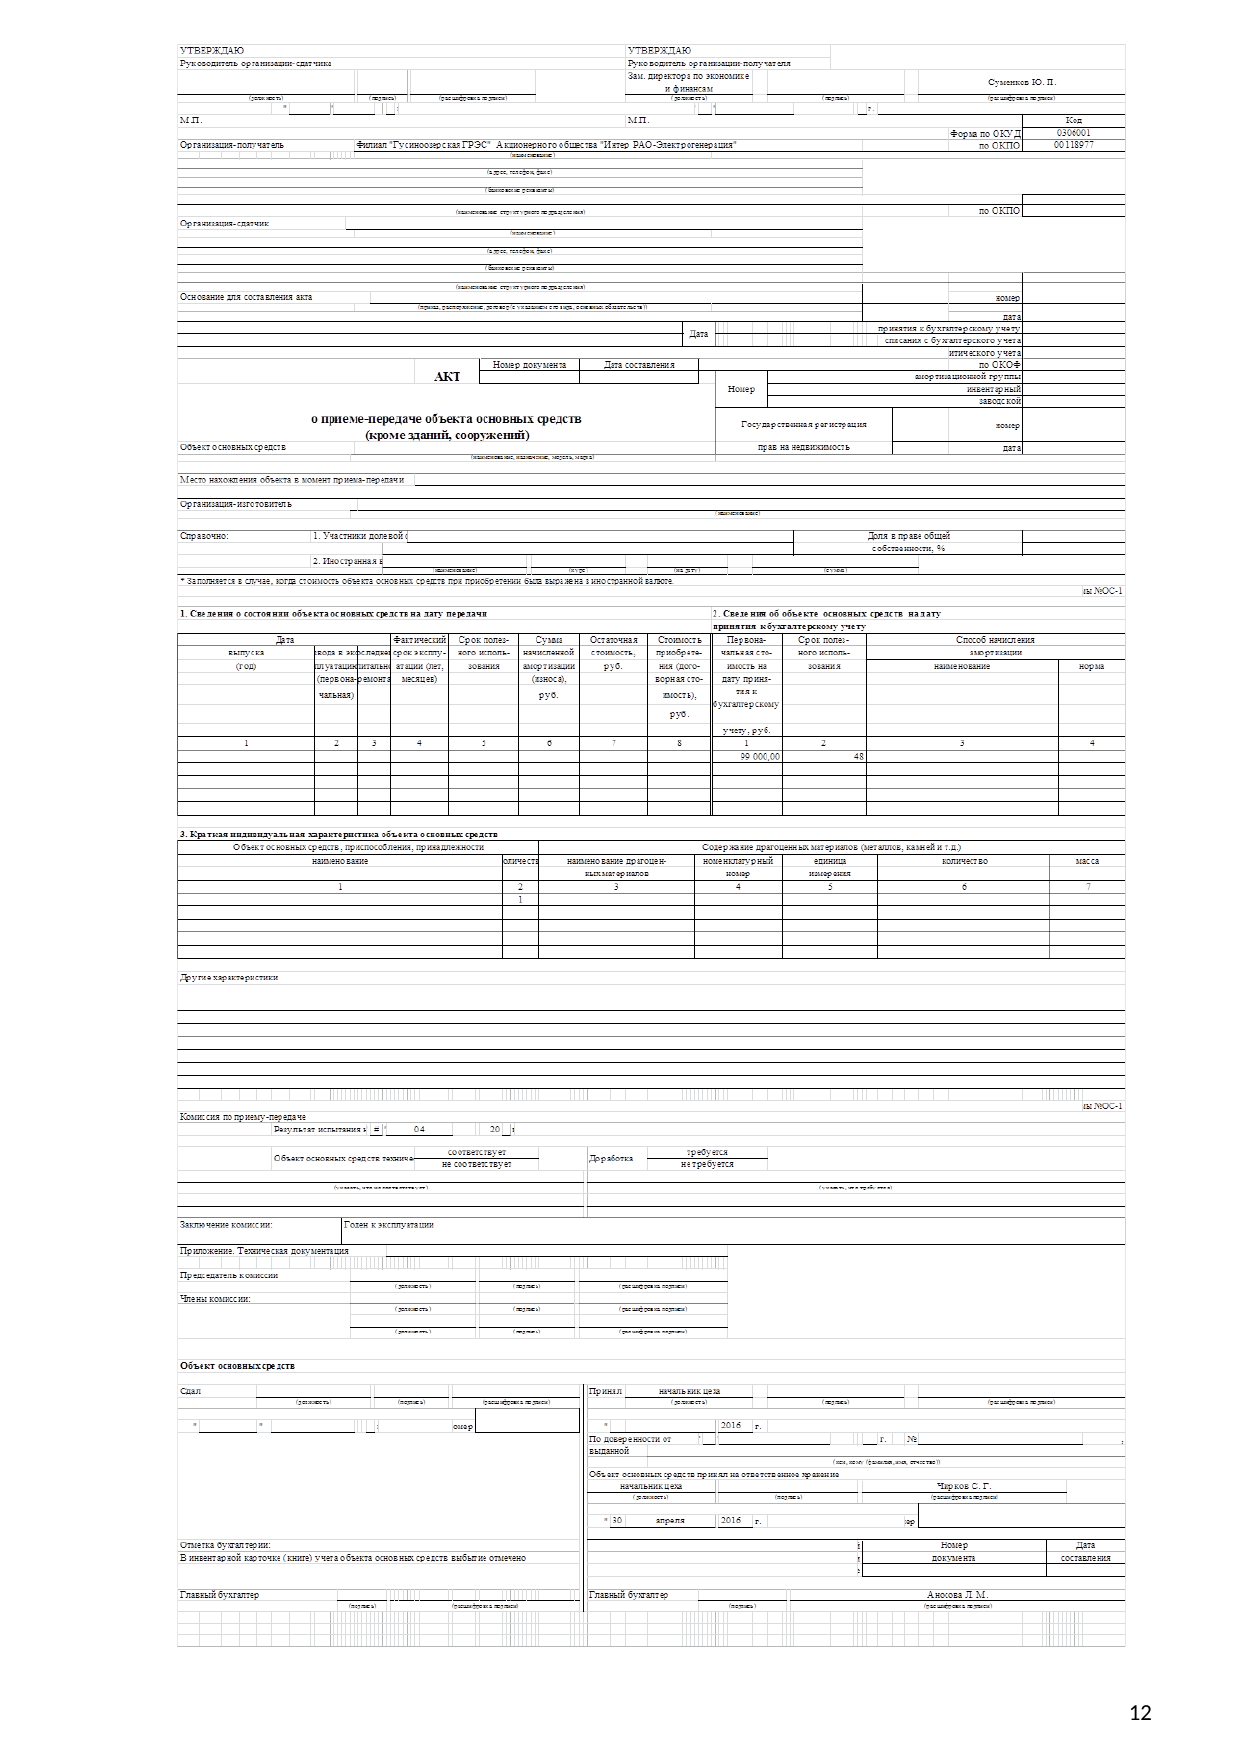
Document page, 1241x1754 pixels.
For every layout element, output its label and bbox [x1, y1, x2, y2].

picture [177, 44, 1126, 1647]
